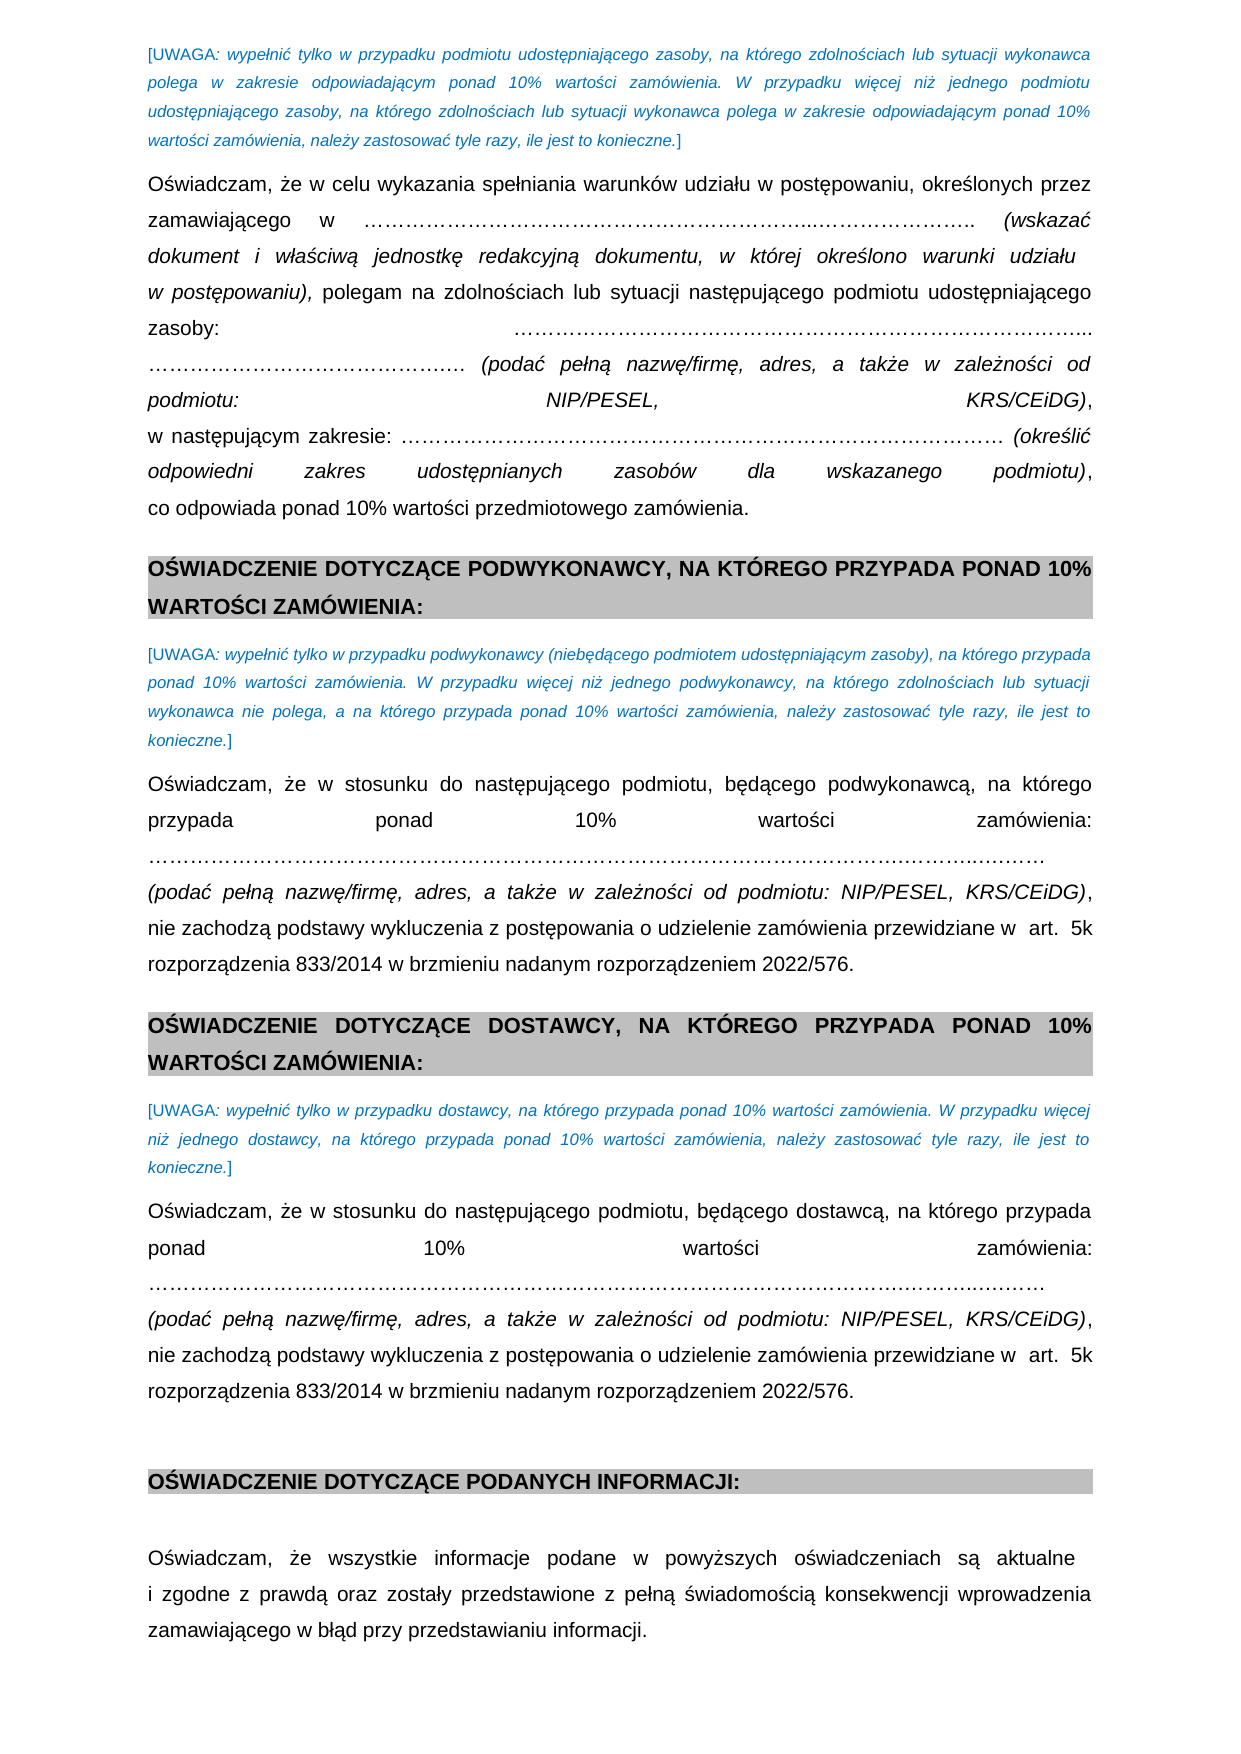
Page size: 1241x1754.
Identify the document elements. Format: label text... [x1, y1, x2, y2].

text [UWAGA: wypełnić tylko w przypadku podwykonawcy (niebędącego podmiotem udostępniającym zasoby), na którego przypada ponad 10% wartości zamówienia. W przypadku więcej niż jednego podwykonawcy, na którego zdolnościach lub sytuacji wykonawca nie polega, a na którego przypada ponad 10% wartości zamówienia, należy zastosować tyle razy, ile jest to konieczne.] [148, 644, 1093, 750]
text OŚWIADCZENIE DOTYCZĄCE PODWYKONAWCY, NA KTÓREGO PRZYPADA PONAD 10% WARTOŚCI ZAMÓWIENIA: [148, 556, 1093, 619]
text [UWAGA: wypełnić tylko w przypadku dostawcy, na którego przypada ponad 10% wartości zamówienia. W przypadku więcej niż jednego dostawcy, na którego przypada ponad 10% wartości zamówienia, należy zastosować tyle razy, ile jest to konieczne.] [148, 1101, 1093, 1177]
text Oświadczam, że w stosunku do następującego podmiotu, będącego podwykonawcą, na którego przypada ponad 10% wartości zamówienia: ……………………………………………………………………………………………….………..….…… (podać pełną nazwę/firmę, adres, a także w zależności od podmiotu: NIP/PESEL, KRS/CEiDG), nie zachodzą podstawy wykluczenia z postępowania o udzielenie zamówienia przewidziane w art. 5k rozporządzenia 833/2014 w brzmieniu nadanym rozporządzeniem 2022/576. [148, 772, 1093, 976]
text Oświadczam, że w stosunku do następującego podmiotu, będącego dostawcą, na którego przypada ponad 10% wartości zamówienia: ……………………………………………………………………………………………….………..….…… (podać pełną nazwę/firmę, adres, a także w zależności od podmiotu: NIP/PESEL, KRS/CEiDG), nie zachodzą podstawy wykluczenia z postępowania o udzielenie zamówienia przewidziane w art. 5k rozporządzenia 833/2014 w brzmieniu nadanym rozporządzeniem 2022/576. [148, 1199, 1093, 1403]
text [UWAGA: wypełnić tylko w przypadku podmiotu udostępniającego zasoby, na którego zdolnościach lub sytuacji wykonawca polega w zakresie odpowiadającym ponad 10% wartości zamówienia. W przypadku więcej niż jednego podmiotu udostępniającego zasoby, na którego zdolnościach lub sytuacji wykonawca polega w zakresie odpowiadającym ponad 10% wartości zamówienia, należy zastosować tyle razy, ile jest to konieczne.] [148, 44, 1093, 150]
text OŚWIADCZENIE DOTYCZĄCE DOSTAWCY, NA KTÓREGO PRZYPADA PONAD 10% WARTOŚCI ZAMÓWIENIA: [148, 1012, 1093, 1076]
text Oświadczam, że wszystkie informacje podane w powyższych oświadczeniach są aktualne i zgodne z prawdą oraz zostały przedstawione z pełną świadomością konsekwencji wprowadzenia zamawiającego w błąd przy przedstawianiu informacji. [148, 1546, 1093, 1642]
text Oświadczam, że w celu wykazania spełniania warunków udziału w postępowaniu, określonych przez zamawiającego w ………………………………………………………...………………….. (wskazać dokument i właściwą jednostkę redakcyjną dokumentu, w której określono warunki udziału w postępowaniu), polegam na zdolnościach lub sytuacji następującego podmiotu udostępniającego zasoby: ………………………………………………………………………...…………………………………….… (podać pełną nazwę/firmę, adres, a także w zależności od podmiotu: NIP/PESEL, KRS/CEiDG), w następującym zakresie: …………………………………………………………………………… (określić odpowiedni zakres udostępnianych zasobów dla wskazanego podmiotu), co odpowiada ponad 10% wartości przedmiotowego zamówienia. [148, 172, 1093, 519]
text OŚWIADCZENIE DOTYCZĄCE PODANYCH INFORMACJI: [148, 1469, 1093, 1494]
